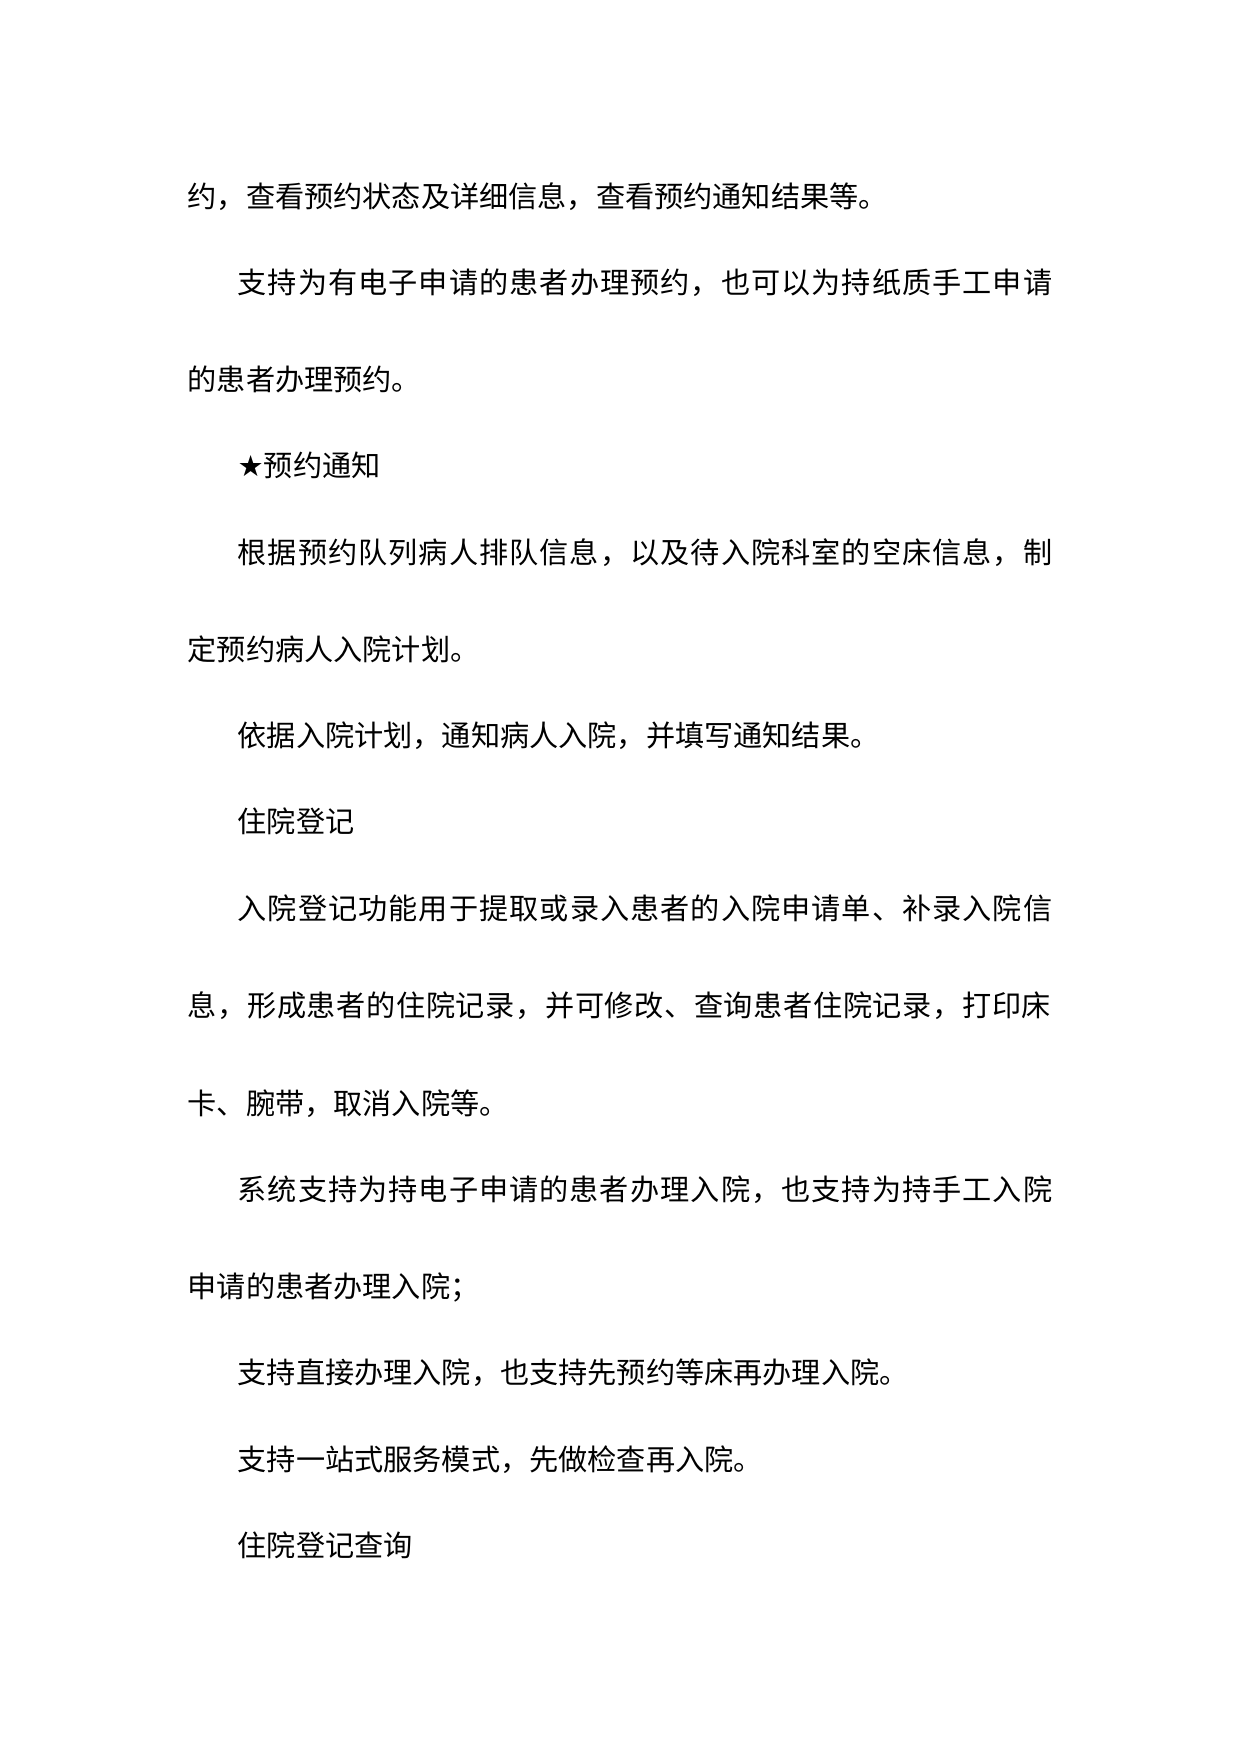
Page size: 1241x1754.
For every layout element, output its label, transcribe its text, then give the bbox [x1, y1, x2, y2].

text 支持一站式服务模式，先做检查再入院。 [187, 1425, 1053, 1490]
text 支持为有电子申请的患者办理预约，也可以为持纸质手工申请的患者办理预约。 [187, 248, 1053, 411]
text 依据入院计划，通知病人入院，并填写通知结果。 [187, 702, 1053, 767]
text 住院登记查询 [187, 1511, 1053, 1576]
text ★预约通知 [187, 432, 1053, 497]
text 支持直接办理入院，也支持先预约等床再办理入院。 [187, 1339, 1053, 1404]
text 入院登记功能用于提取或录入患者的入院申请单、补录入院信息，形成患者的住院记录，并可修改、查询患者住院记录，打印床卡、腕带，取消入院等。 [187, 874, 1053, 1134]
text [187, 162, 1053, 227]
text 系统支持为持电子申请的患者办理入院，也支持为持手工入院申请的患者办理入院； [187, 1155, 1053, 1317]
text 根据预约队列病人排队信息，以及待入院科室的空床信息，制定预约病人入院计划。 [187, 518, 1053, 680]
text 住院登记 [187, 788, 1053, 853]
